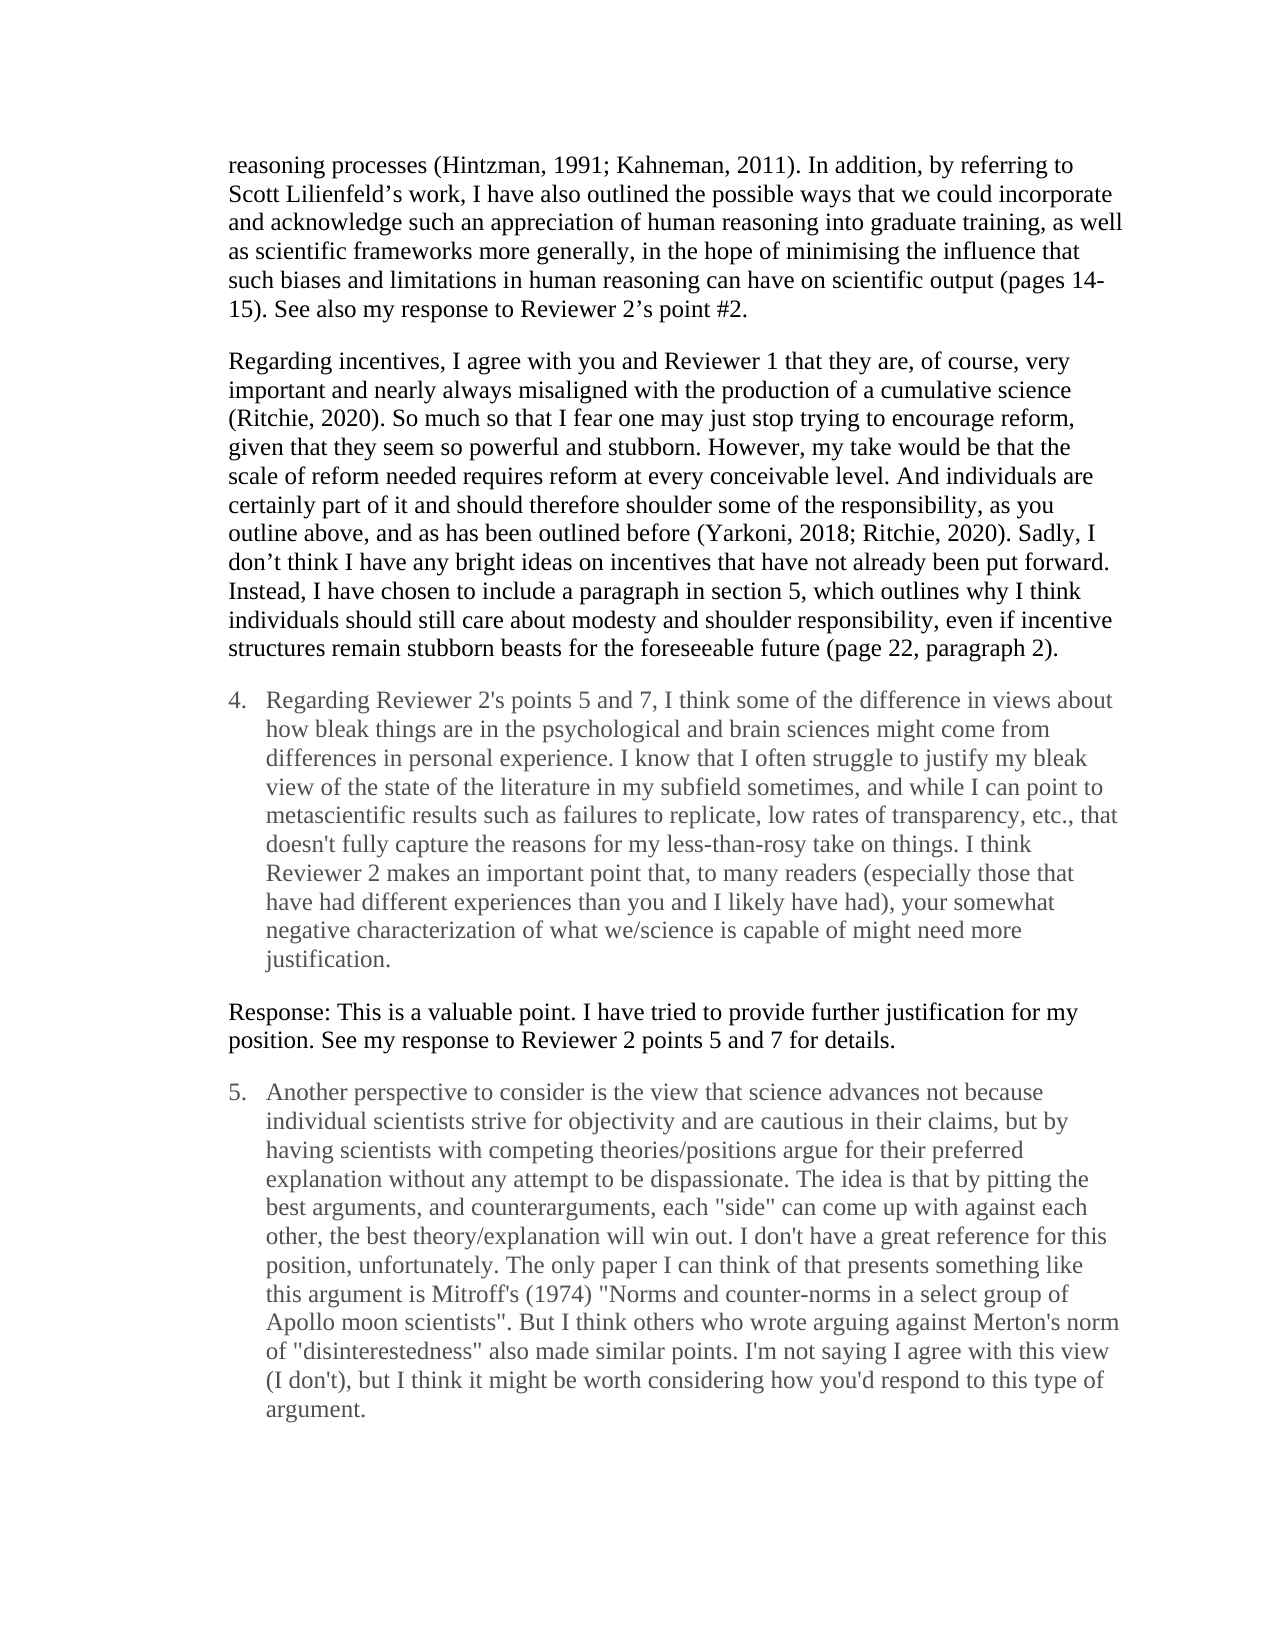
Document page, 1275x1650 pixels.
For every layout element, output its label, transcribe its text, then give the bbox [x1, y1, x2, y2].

list Another perspective to consider is the view that science advances not because individual scientists strive for objectivity and are cautious in their claims, but by having scientists with competing theories/positions argue for their preferred explanation without any attempt to be dispassionate. The idea is that by pitting the best arguments, and counterarguments, each "side" can come up with against each other, the best theory/explanation will win out. I don't have a great reference for this position, unfortunately. The only paper I can think of that presents something like this argument is Mitroff's (1974) "Norms and counter-norms in a select group of Apollo moon scientists". But I think others who wrote arguing against Merton's norm of "disinterestedness" also made similar points. I'm not saying I agree with this view (I don't), but I think it might be worth considering how you'd respond to this type of argument. [228, 1077, 1125, 1422]
text Response: This is a valuable point. I have tried to provide further justification for my position. See my response to Reviewer 2 points 5 and 7 for details. [228, 997, 1125, 1054]
list Regarding Reviewer 2's points 5 and 7, I think some of the difference in views about how bleak things are in the psychological and brain sciences might come from differences in personal experience. I know that I often struggle to justify my bleak view of the state of the literature in my subfield sometimes, and while I can point to metascientific results such as failures to replicate, low rates of transparency, etc., that doesn't fully capture the reasons for my less-than-rosy take on things. I think Reviewer 2 makes an important point that, to many readers (especially those that have had different experiences than you and I likely have had), your somewhat negative characterization of what we/science is capable of might need more justification. [228, 686, 1125, 973]
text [228, 150, 1125, 322]
text Regarding incentives, I agree with you and Reviewer 1 that they are, of course, very important and nearly always misaligned with the production of a cumulative science (Ritchie, 2020). So much so that I fear one may just stop trying to encourage reform, given that they seem so powerful and stubborn. However, my take would be that the scale of reform needed requires reform at every conceivable level. And individuals are certainly part of it and should therefore shoulder some of the responsibility, as you outline above, and as has been outlined before (Yarkoni, 2018; Ritchie, 2020). Sadly, I don’t think I have any bright ideas on incentives that have not already been put forward. Instead, I have chosen to include a paragraph in section 5, which outlines why I think individuals should still care about modesty and shoulder responsibility, even if incentive structures remain stubborn beasts for the foreseeable future (page 22, paragraph 2). [228, 346, 1125, 662]
